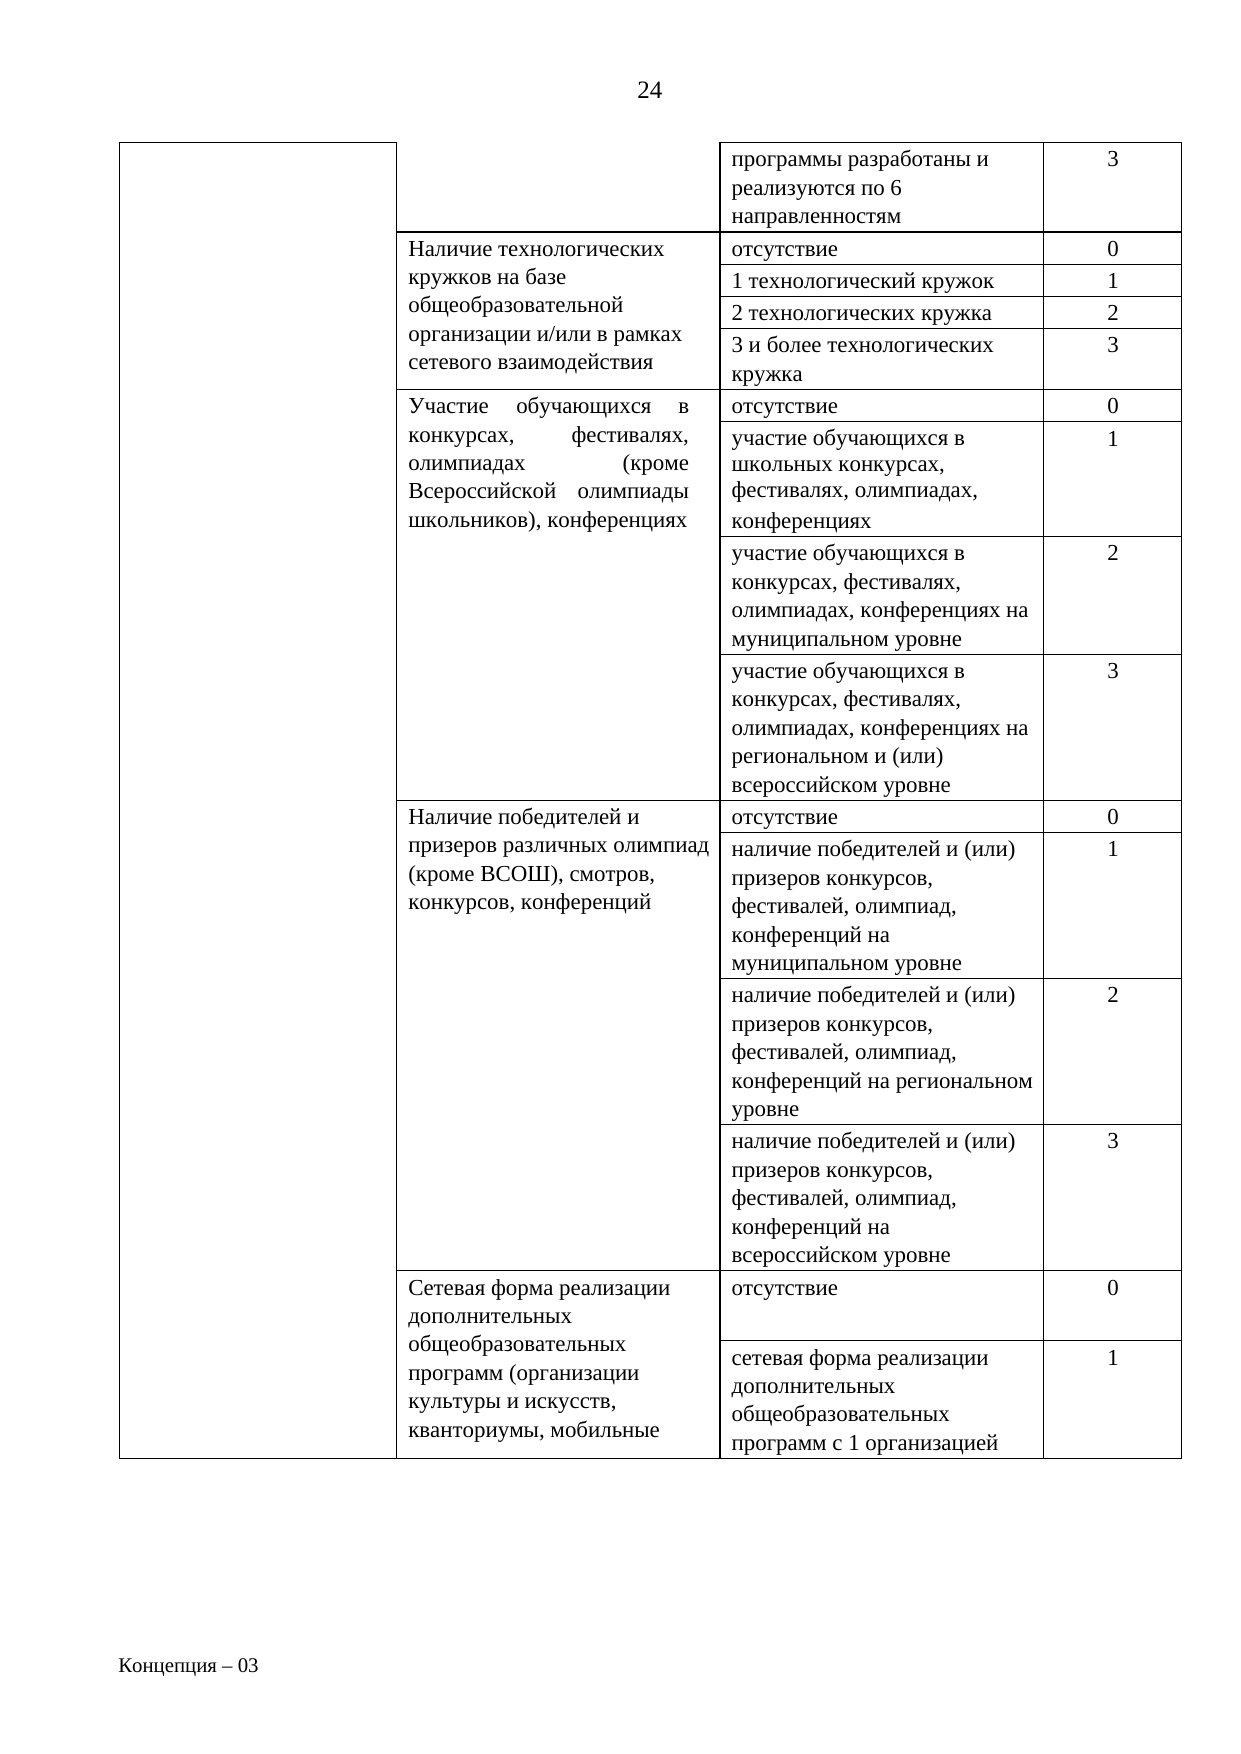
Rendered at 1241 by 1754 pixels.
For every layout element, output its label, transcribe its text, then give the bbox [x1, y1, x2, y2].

table_cell 1 [1044, 1341, 1181, 1458]
table_cell 0 [1044, 1271, 1181, 1340]
table_header [120, 143, 396, 1458]
table_cell отсутствие [721, 233, 1043, 264]
table_cell 3 [1044, 1125, 1181, 1270]
table_header 3 [1044, 143, 1181, 231]
table_header [397, 142, 719, 231]
table_cell 1 [1044, 833, 1181, 978]
table_cell 3 и более технологических кружка [721, 329, 1043, 389]
table_cell отсутствие [721, 390, 1043, 421]
table_cell 1 технологический кружок [721, 265, 1043, 296]
table_cell 1 [1044, 422, 1181, 536]
table_cell Участие обучающихся в конкурсах, фестивалях, олимпиадах (кроме Всероссийской олимпиады школьников), конференциях [397, 390, 719, 800]
table_header программы разработаны и реализуются по 6 направленностям [721, 143, 1043, 231]
table_cell 2 [1044, 297, 1181, 328]
table_cell 2 [1044, 979, 1181, 1124]
table_cell Сетевая форма реализации дополнительных общеобразовательных программ (организации культуры и искусств, кванториумы, мобильные кванториумы, ДНК, «ITкубы», «Точки роста», экостанции, ведущие предприятия региона, профессиональные образовательные организации и образовательные организации высшего образования и др.) [397, 1271, 719, 1458]
table_cell сетевая форма реализации дополнительных общеобразовательных программ с 1 организацией [721, 1341, 1043, 1458]
table_cell 0 [1044, 801, 1181, 832]
table_cell участие обучающихся в конкурсах, фестивалях, олимпиадах, конференциях на региональном и (или) всероссийском уровне [721, 655, 1043, 800]
table_cell отсутствие [721, 801, 1043, 832]
table_cell Наличие технологических кружков на базе общеобразовательной организации и/или в рамках сетевого взаимодействия [397, 233, 719, 389]
table_cell 0 [1044, 390, 1181, 421]
table_cell участие обучающихся в конкурсах, фестивалях, олимпиадах, конференциях на муниципальном уровне [721, 537, 1043, 654]
table_cell 3 [1044, 329, 1181, 389]
table_cell наличие победителей и (или) призеров конкурсов, фестивалей, олимпиад, конференций на муниципальном уровне [721, 833, 1043, 978]
table_cell 1 [1044, 265, 1181, 296]
table_cell Наличие победителей и призеров различных олимпиад (кроме ВСОШ), смотров, конкурсов, конференций [397, 801, 719, 1270]
table_cell наличие победителей и (или) призеров конкурсов, фестивалей, олимпиад, конференций на всероссийском уровне [721, 1125, 1043, 1270]
table_cell 0 [1044, 233, 1181, 264]
table_cell 3 [1044, 655, 1181, 800]
table_cell наличие победителей и (или) призеров конкурсов, фестивалей, олимпиад, конференций на региональном уровне [721, 979, 1043, 1124]
table_cell отсутствие [721, 1271, 1043, 1340]
table_cell участие обучающихся в школьных конкурсах, фестивалях, олимпиадах, конференциях [721, 422, 1043, 536]
table_cell 2 технологических кружка [721, 297, 1043, 328]
table_cell 2 [1044, 537, 1181, 654]
